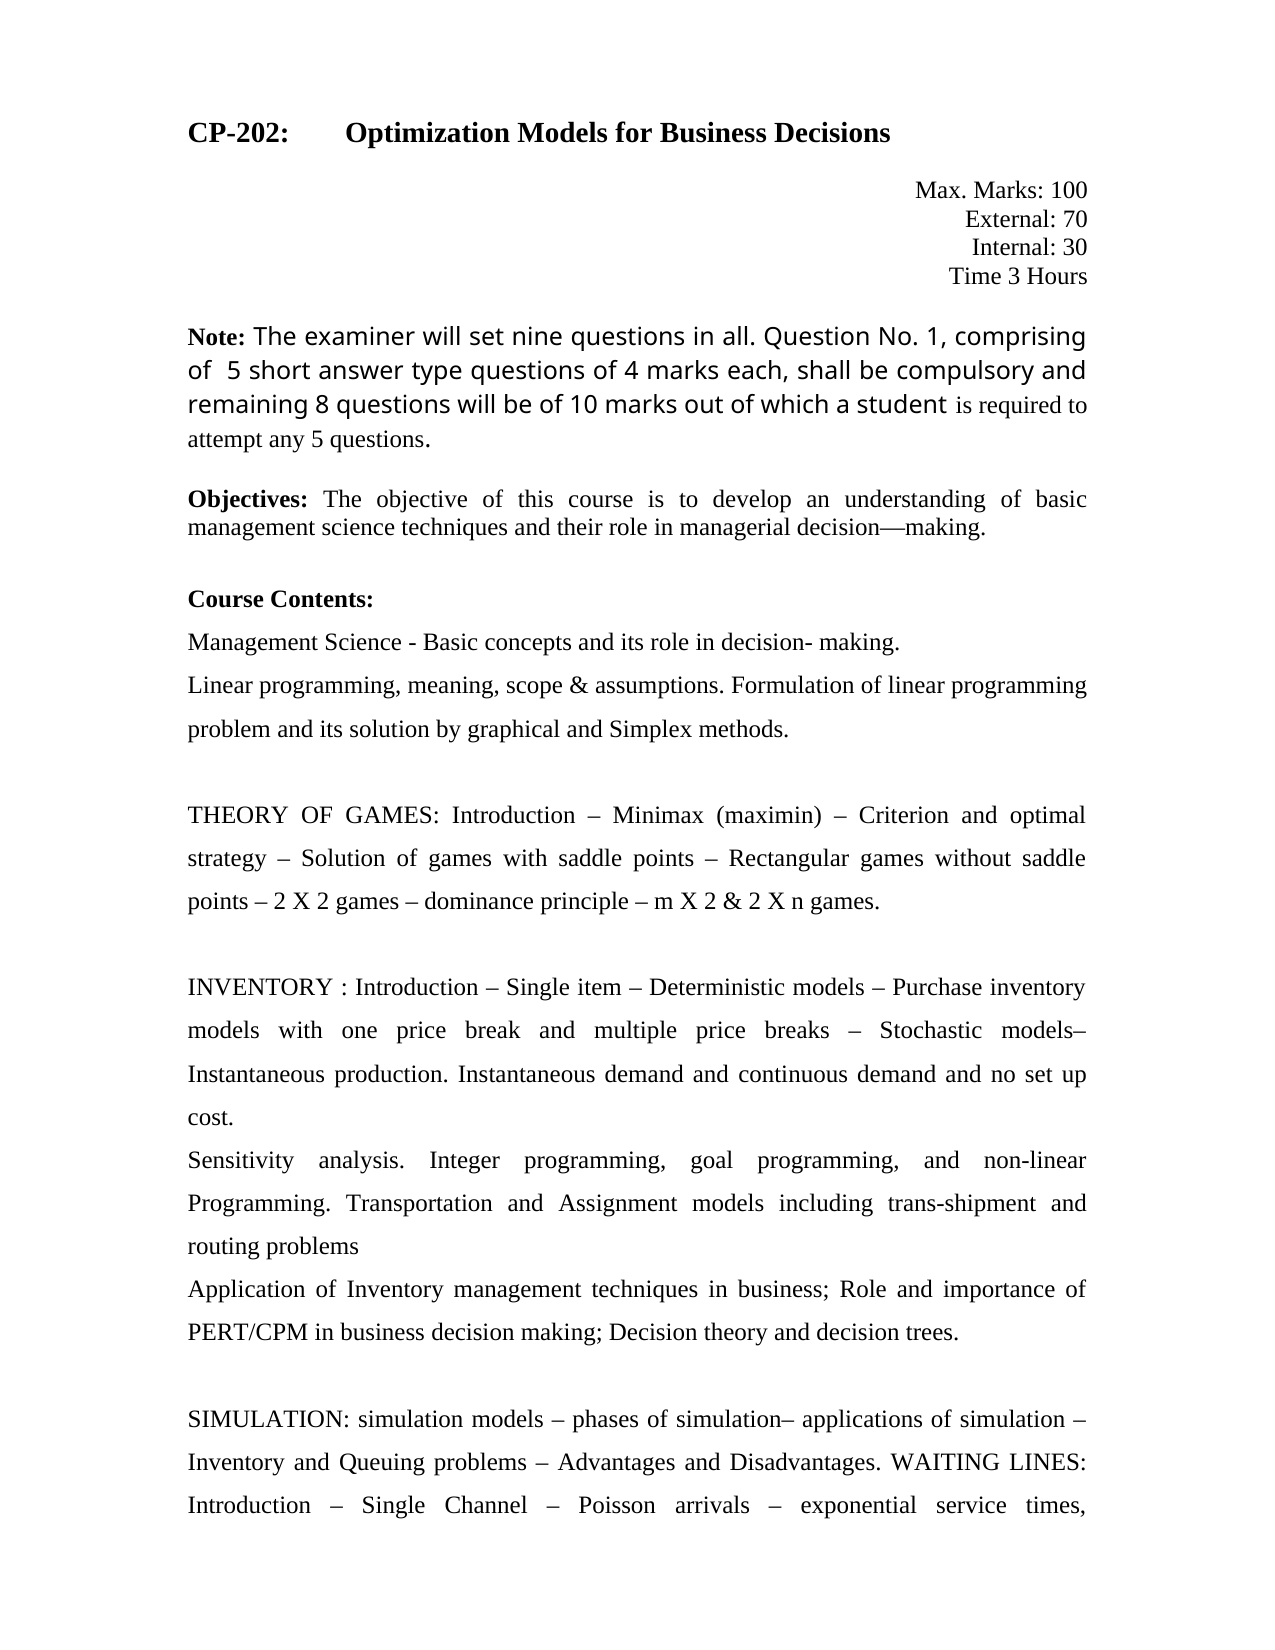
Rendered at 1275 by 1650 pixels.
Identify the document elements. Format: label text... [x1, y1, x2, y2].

text Objectives: The objective of this course is to develop an understanding of basic management science techniques and their role in managerial decision—making. [187, 484, 1087, 541]
text Course Contents: [187, 584, 1087, 613]
text THEORY OF GAMES: Introduction – Minimax (maximin) – Criterion and optimal strategy – Solution of games with saddle points – Rectangular games without saddle points – 2 X 2 games – dominance principle – m X 2 & 2 X n games. [187, 800, 1087, 915]
text Linear programming, meaning, scope & assumptions. Formulation of linear programming problem and its solution by graphical and Simplex methods. [187, 671, 1087, 742]
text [187, 1404, 1087, 1519]
text Note: The examiner will set nine questions in all. Question No. 1, comprising of 5 short answer type questions of 4 marks each, shall be compulsory and remaining 8 questions will be of 10 marks out of which a student is required to attempt any 5 questions. [187, 319, 1087, 455]
text Application of Inventory management techniques in business; Role and importance of PERT/CPM in business decision making; Decision theory and decision trees. [187, 1274, 1087, 1346]
text Internal: 30 [187, 232, 1087, 261]
text CP-202: Optimization Models for Business Decisions [187, 115, 1087, 148]
text External: 70 [187, 204, 1087, 232]
text Max. Marks: 100 [187, 175, 1087, 204]
text Sensitivity analysis. Integer programming, goal programming, and non-linear Programming. Transportation and Assignment models including trans-shipment and routing problems [187, 1145, 1087, 1260]
text Management Science - Basic concepts and its role in decision- making. [187, 627, 1087, 656]
text Time 3 Hours [187, 261, 1087, 290]
text INVENTORY : Introduction – Single item – Deterministic models – Purchase inventory models with one price break and multiple price breaks – Stochastic models– Instantaneous production. Instantaneous demand and continuous demand and no set up cost. [187, 972, 1087, 1131]
